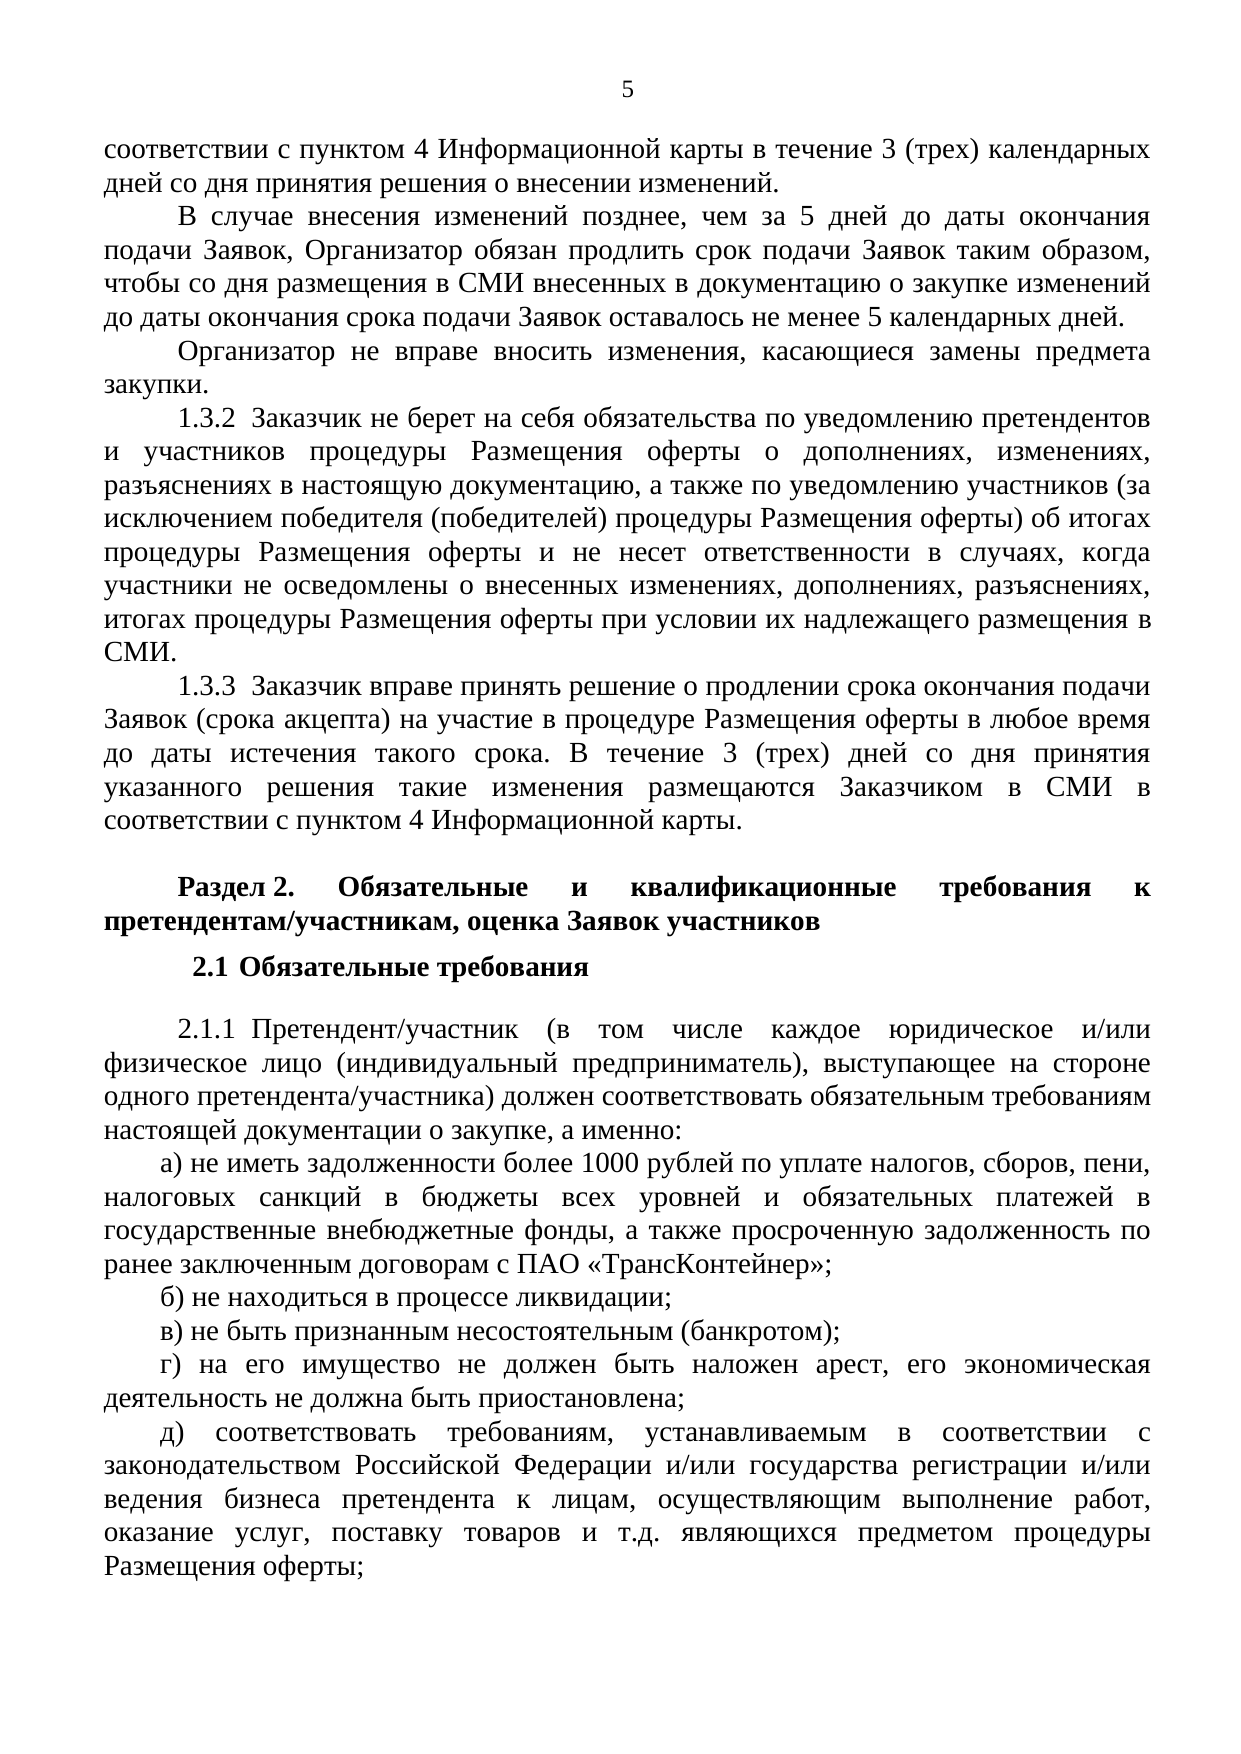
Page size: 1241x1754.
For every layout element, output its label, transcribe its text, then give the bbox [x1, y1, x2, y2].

text Раздел 2. Обязательные и квалификационные требования к претендентам/участникам, оценка Заявок участников [103, 869, 1152, 936]
text а) не иметь задолженности более 1000 рублей по уплате налогов, сборов, пени, налоговых санкций в бюджеты всех уровней и обязательных платежей в государственные внебюджетные фонды, а также просроченную задолженность по ранее заключенным договорам с ПАО «ТрансКонтейнер»; [103, 1145, 1152, 1279]
text д) соответствовать требованиям, устанавливаемым в соответствии с законодательством Российской Федерации и/или государства регистрации и/или ведения бизнеса претендента к лицам, осуществляющим выполнение работ, оказание услуг, поставку товаров и т.д. являющихся предметом процедуры Размещения оферты; [103, 1414, 1152, 1581]
text б) не находиться в процессе ликвидации; [103, 1279, 1152, 1313]
list Заказчик не берет на себя обязательства по уведомлению претендентов и участников процедуры Размещения оферты о дополнениях, изменениях, разъяснениях в настоящую документацию, а также по уведомлению участников (за исключением победителя (победителей) процедуры Размещения оферты) об итогах процедуры Размещения оферты и не несет ответственности в случаях, когда участники не осведомлены о внесенных изменениях, дополнениях, разъяснениях, итогах процедуры Размещения оферты при условии их надлежащего размещения в СМИ. [103, 400, 1152, 668]
subtitle Обязательные требования [192, 949, 1152, 982]
text в) не быть признанным несостоятельным (банкротом); [103, 1313, 1152, 1347]
list Претендент/участник (в том числе каждое юридическое и/или физическое лицо (индивидуальный предприниматель), выступающее на стороне одного претендента/участника) должен соответствовать обязательным требованиям настоящей документации о закупке, а именно: [103, 1011, 1152, 1145]
text г) на его имущество не должен быть наложен арест, его экономическая деятельность не должна быть приостановлена; [103, 1347, 1152, 1414]
text Организатор не вправе вносить изменения, касающиеся замены предмета закупки. [103, 333, 1152, 400]
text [103, 131, 1152, 198]
text В случае внесения изменений позднее, чем за 5 дней до даты окончания подачи Заявок, Организатор обязан продлить срок подачи Заявок таким образом, чтобы со дня размещения в СМИ внесенных в документацию о закупке изменений до даты окончания срока подачи Заявок оставалось не менее 5 календарных дней. [103, 198, 1152, 333]
list Заказчик вправе принять решение о продлении срока окончания подачи Заявок (срока акцепта) на участие в процедуре Размещения оферты в любое время до даты истечения такого срока. В течение 3 (трех) дней со дня принятия указанного решения такие изменения размещаются Заказчиком в СМИ в соответствии с пунктом 4 Информационной карты. [103, 668, 1152, 836]
